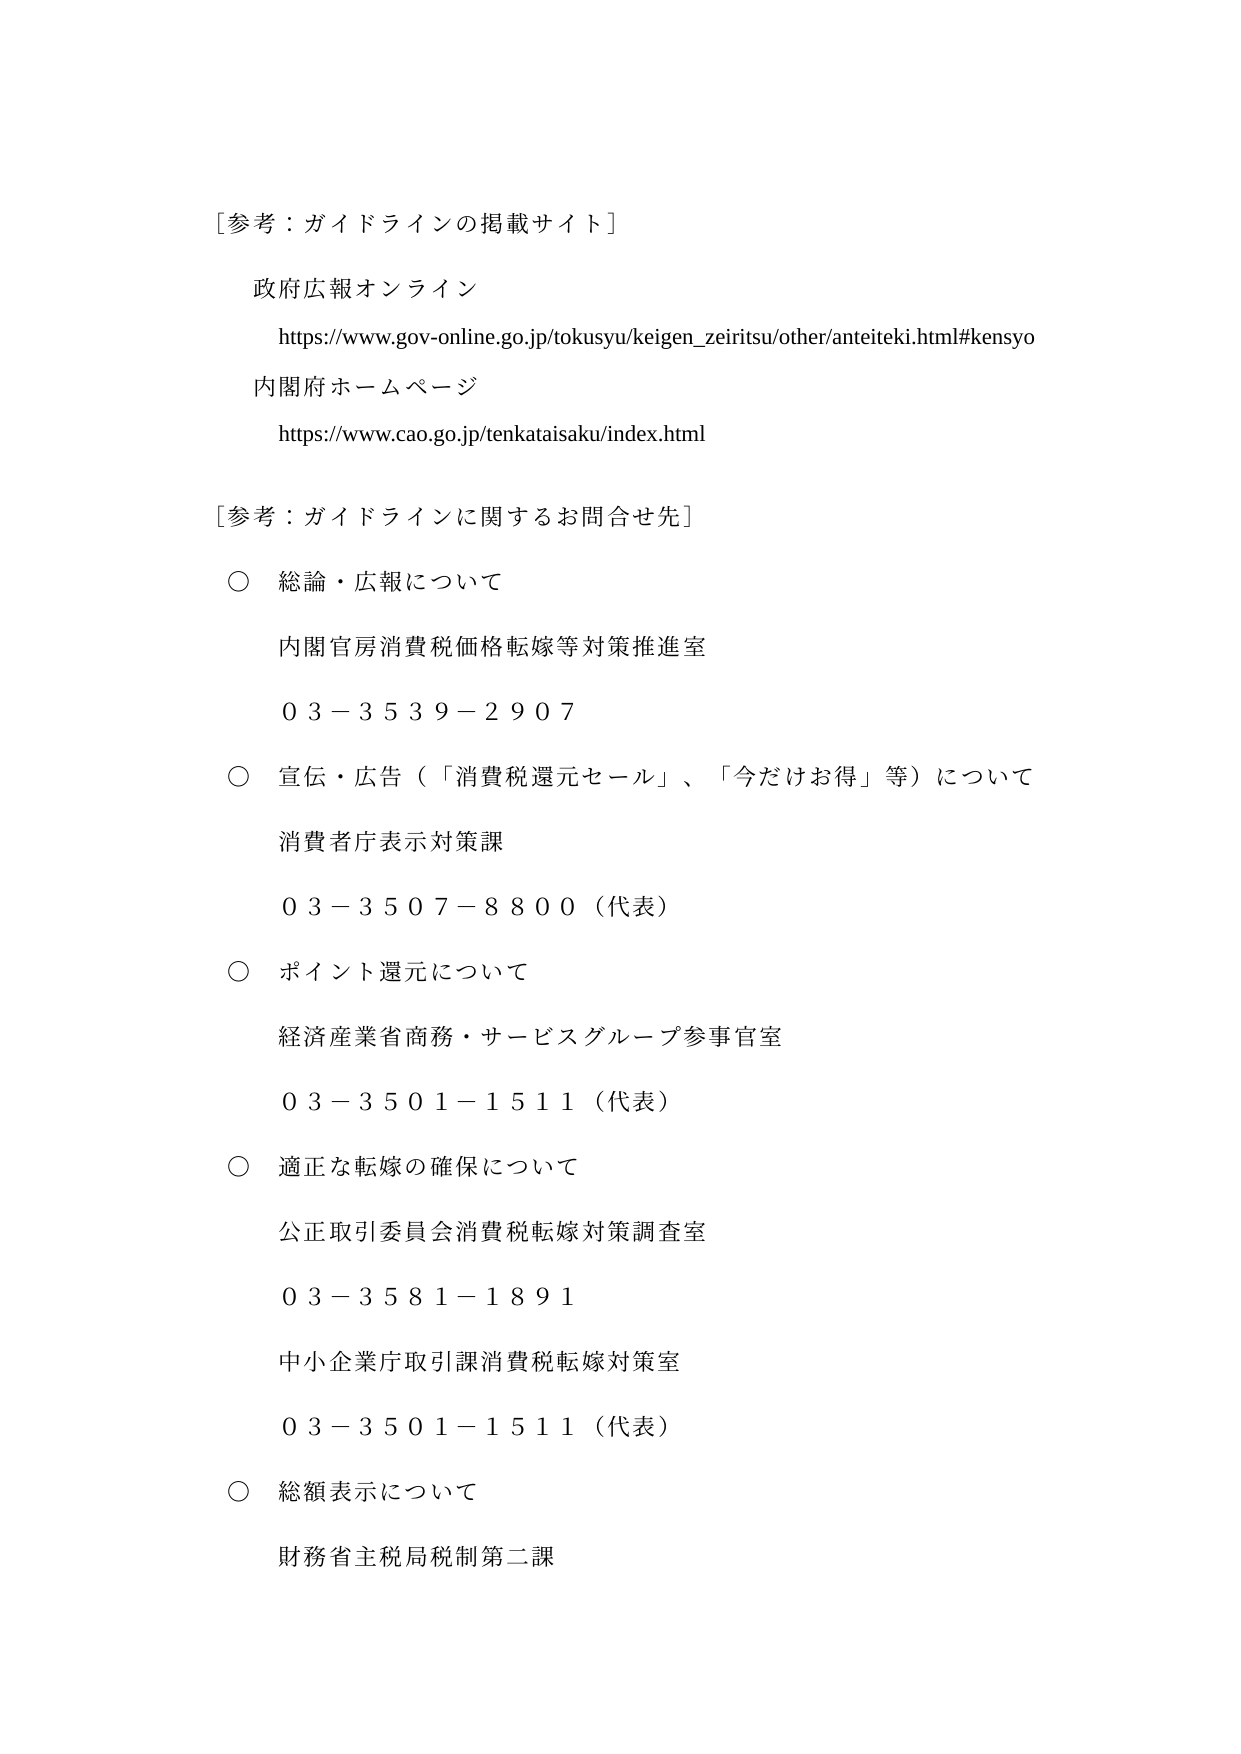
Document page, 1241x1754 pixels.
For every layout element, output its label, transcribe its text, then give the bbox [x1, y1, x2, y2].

text 〇 宣伝・広告（「消費税還元セール」、「今だけお得」等）について [224, 742, 1063, 807]
text 公正取引委員会消費税転嫁対策調査室 [177, 1197, 1063, 1262]
text 〇 ポイント還元について [224, 937, 1063, 1002]
text ０３－３５３９－２９０７ [177, 677, 1063, 742]
text ０３－３５８１－１８９１ [177, 1262, 1063, 1327]
text ［参考：ガイドラインの掲載サイト］ [177, 190, 1063, 255]
text 内閣府ホームページ [206, 352, 1063, 417]
text 財務省主税局税制第二課 [177, 1522, 1063, 1587]
text ［参考：ガイドラインに関するお問合せ先］ [177, 482, 1063, 547]
text https://www.gov-online.go.jp/tokusyu/keigen_zeiritsu/other/anteiteki.html#kensyo [177, 320, 1063, 352]
text ０３－３５０１－１５１１（代表） [177, 1392, 1063, 1457]
text 〇 総論・広報について [224, 547, 1063, 612]
text https://www.cao.go.jp/tenkataisaku/index.html [177, 417, 1063, 450]
text 消費者庁表示対策課 [177, 807, 1063, 872]
text 中小企業庁取引課消費税転嫁対策室 [177, 1327, 1063, 1392]
text 〇 総額表示について [224, 1457, 1063, 1522]
text 〇 適正な転嫁の確保について [224, 1132, 1063, 1197]
text ０３－３５０１－１５１１（代表） [177, 1067, 1063, 1132]
text 政府広報オンライン [206, 255, 1063, 320]
text ０３－３５０７－８８００（代表） [177, 872, 1063, 937]
text 経済産業省商務・サービスグループ参事官室 [177, 1002, 1063, 1067]
text 内閣官房消費税価格転嫁等対策推進室 [177, 612, 1063, 677]
